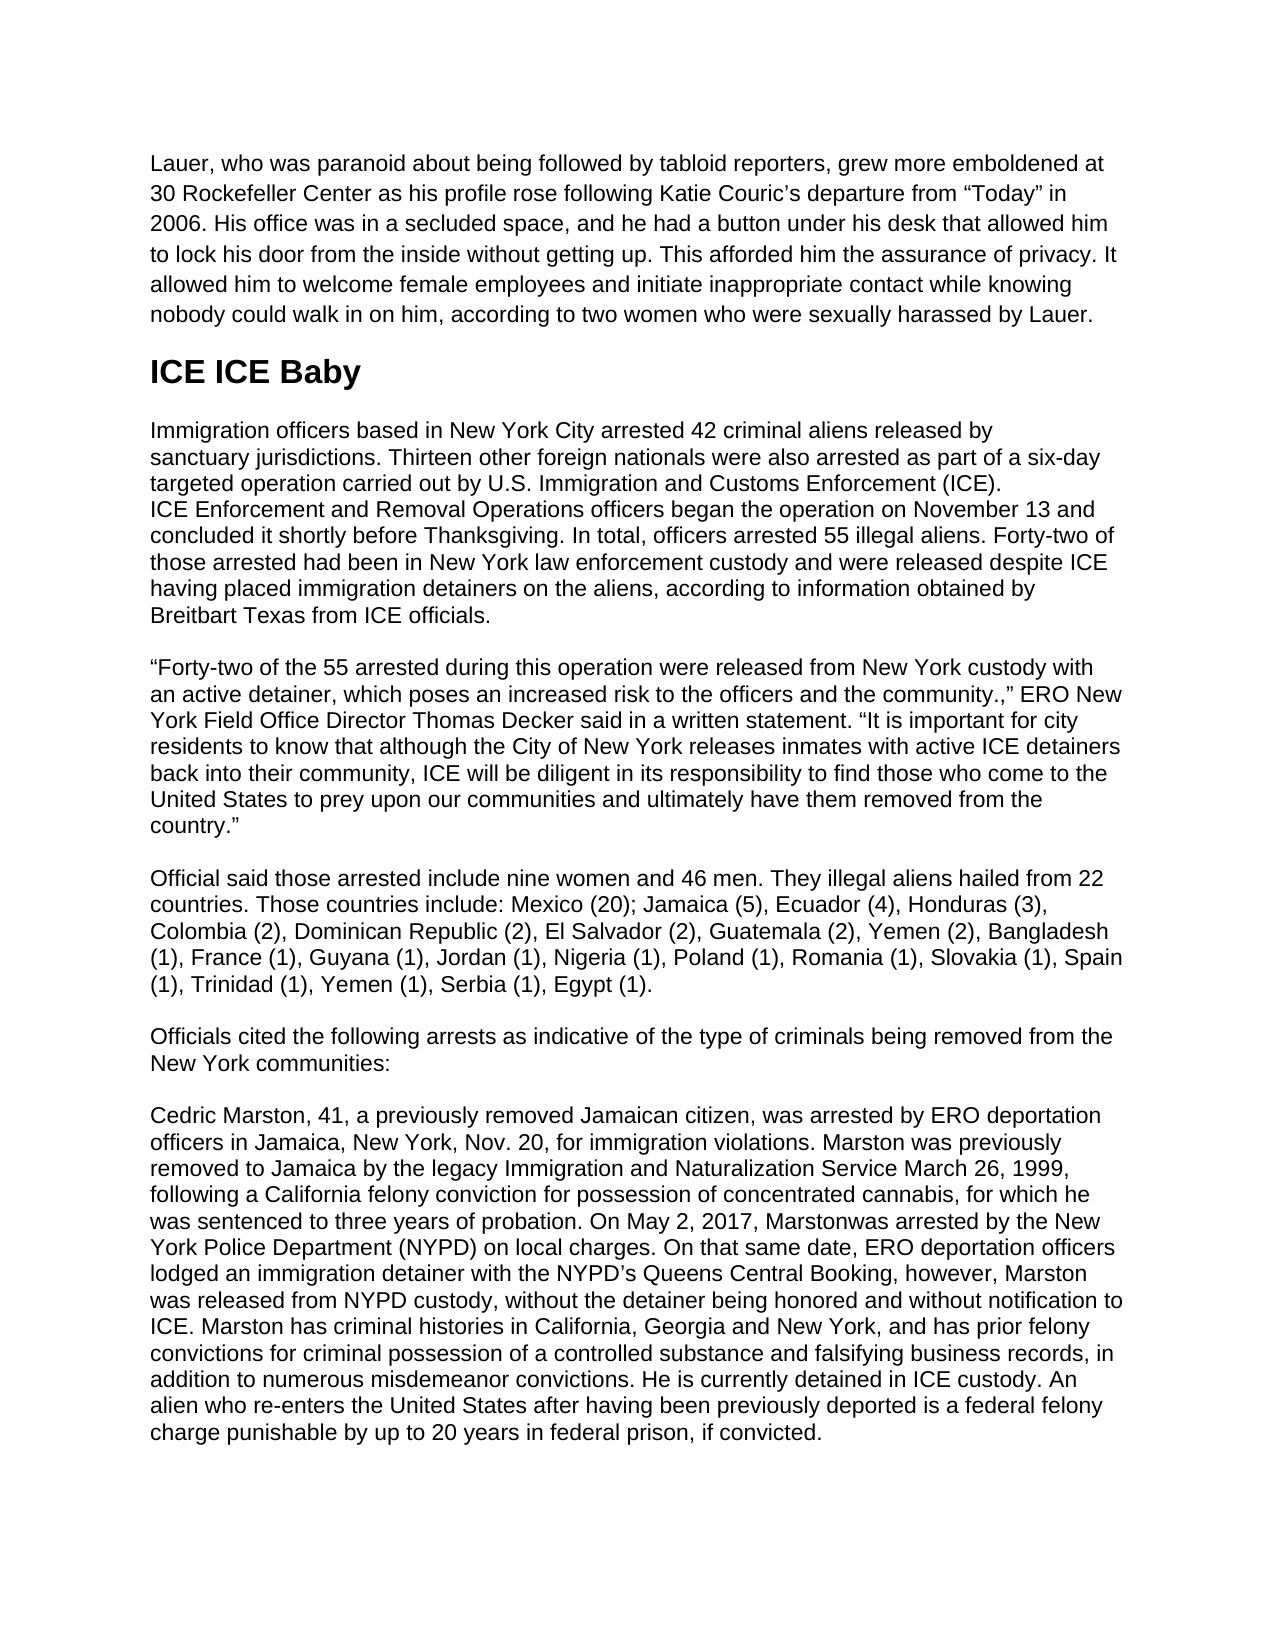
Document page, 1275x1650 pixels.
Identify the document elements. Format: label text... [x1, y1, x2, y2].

text Immigration officers based in New York City arrested 42 criminal aliens released by sanctuary jurisdictions. Thirteen other foreign nationals were also arrested as part of a six-day targeted operation carried out by U.S. Immigration and Customs Enforcement (ICE). [150, 417, 1125, 496]
text Official said those arrested include nine women and 46 men. They illegal aliens hailed from 22 countries. Those countries include: Mexico (20); Jamaica (5), Ecuador (4), Honduras (3), Colombia (2), Dominican Republic (2), El Salvador (2), Guatemala (2), Yemen (2), Bangladesh (1), France (1), Guyana (1), Jordan (1), Nigeria (1), Poland (1), Romania (1), Slovakia (1), Spain (1), Trinidad (1), Yemen (1), Serbia (1), Egypt (1). [150, 865, 1125, 997]
text Lauer, who was paranoid about being followed by tabloid reporters, grew more emboldened at 30 Rockefeller Center as his profile rose following Katie Couric’s departure from “Today” in 2006. His office was in a secluded space, and he had a button under his desk that allowed him to lock his door from the inside without getting up. This afforded him the assurance of privacy. It allowed him to welcome female employees and initiate inappropriate contact while knowing nobody could walk in on him, according to two women who were sexually harassed by Lauer. [150, 150, 1125, 327]
text “Forty-two of the 55 arrested during this operation were released from New York custody with an active detainer, which poses an increased risk to the officers and the community.,” ERO New York Field Office Director Thomas Decker said in a written statement. “It is important for city residents to know that although the City of New York releases inmates with active ICE detainers back into their community, ICE will be diligent in its responsibility to find those who come to the United States to prey upon our communities and ultimately have them removed from the country.” [150, 654, 1125, 839]
text ICE ICE Baby [150, 352, 1125, 391]
text Officials cited the following arrests as indicative of the type of criminals being removed from the New York communities: [150, 1023, 1125, 1076]
text ICE Enforcement and Removal Operations officers began the operation on November 13 and concluded it shortly before Thanksgiving. In total, officers arrested 55 illegal aliens. Forty-two of those arrested had been in New York law enforcement custody and were released despite ICE having placed immigration detainers on the aliens, according to information obtained by Breitbart Texas from ICE officials. [150, 496, 1125, 628]
text Cedric Marston, 41, a previously removed Jamaican citizen, was arrested by ERO deportation officers in Jamaica, New York, Nov. 20, for immigration violations. Marston was previously removed to Jamaica by the legacy Immigration and Naturalization Service March 26, 1999, following a California felony conviction for possession of concentrated cannabis, for which he was sentenced to three years of probation. On May 2, 2017, Marstonwas arrested by the New York Police Department (NYPD) on local charges. On that same date, ERO deportation officers lodged an immigration detainer with the NYPD’s Queens Central Booking, however, Marston was released from NYPD custody, without the detainer being honored and without notification to ICE. Marston has criminal histories in California, Georgia and New York, and has prior felony convictions for criminal possession of a controlled substance and falsifying business records, in addition to numerous misdemeanor convictions. He is currently detained in ICE custody. An alien who re-enters the United States after having been previously deported is a federal felony charge punishable by up to 20 years in federal prison, if convicted. [150, 1102, 1125, 1445]
